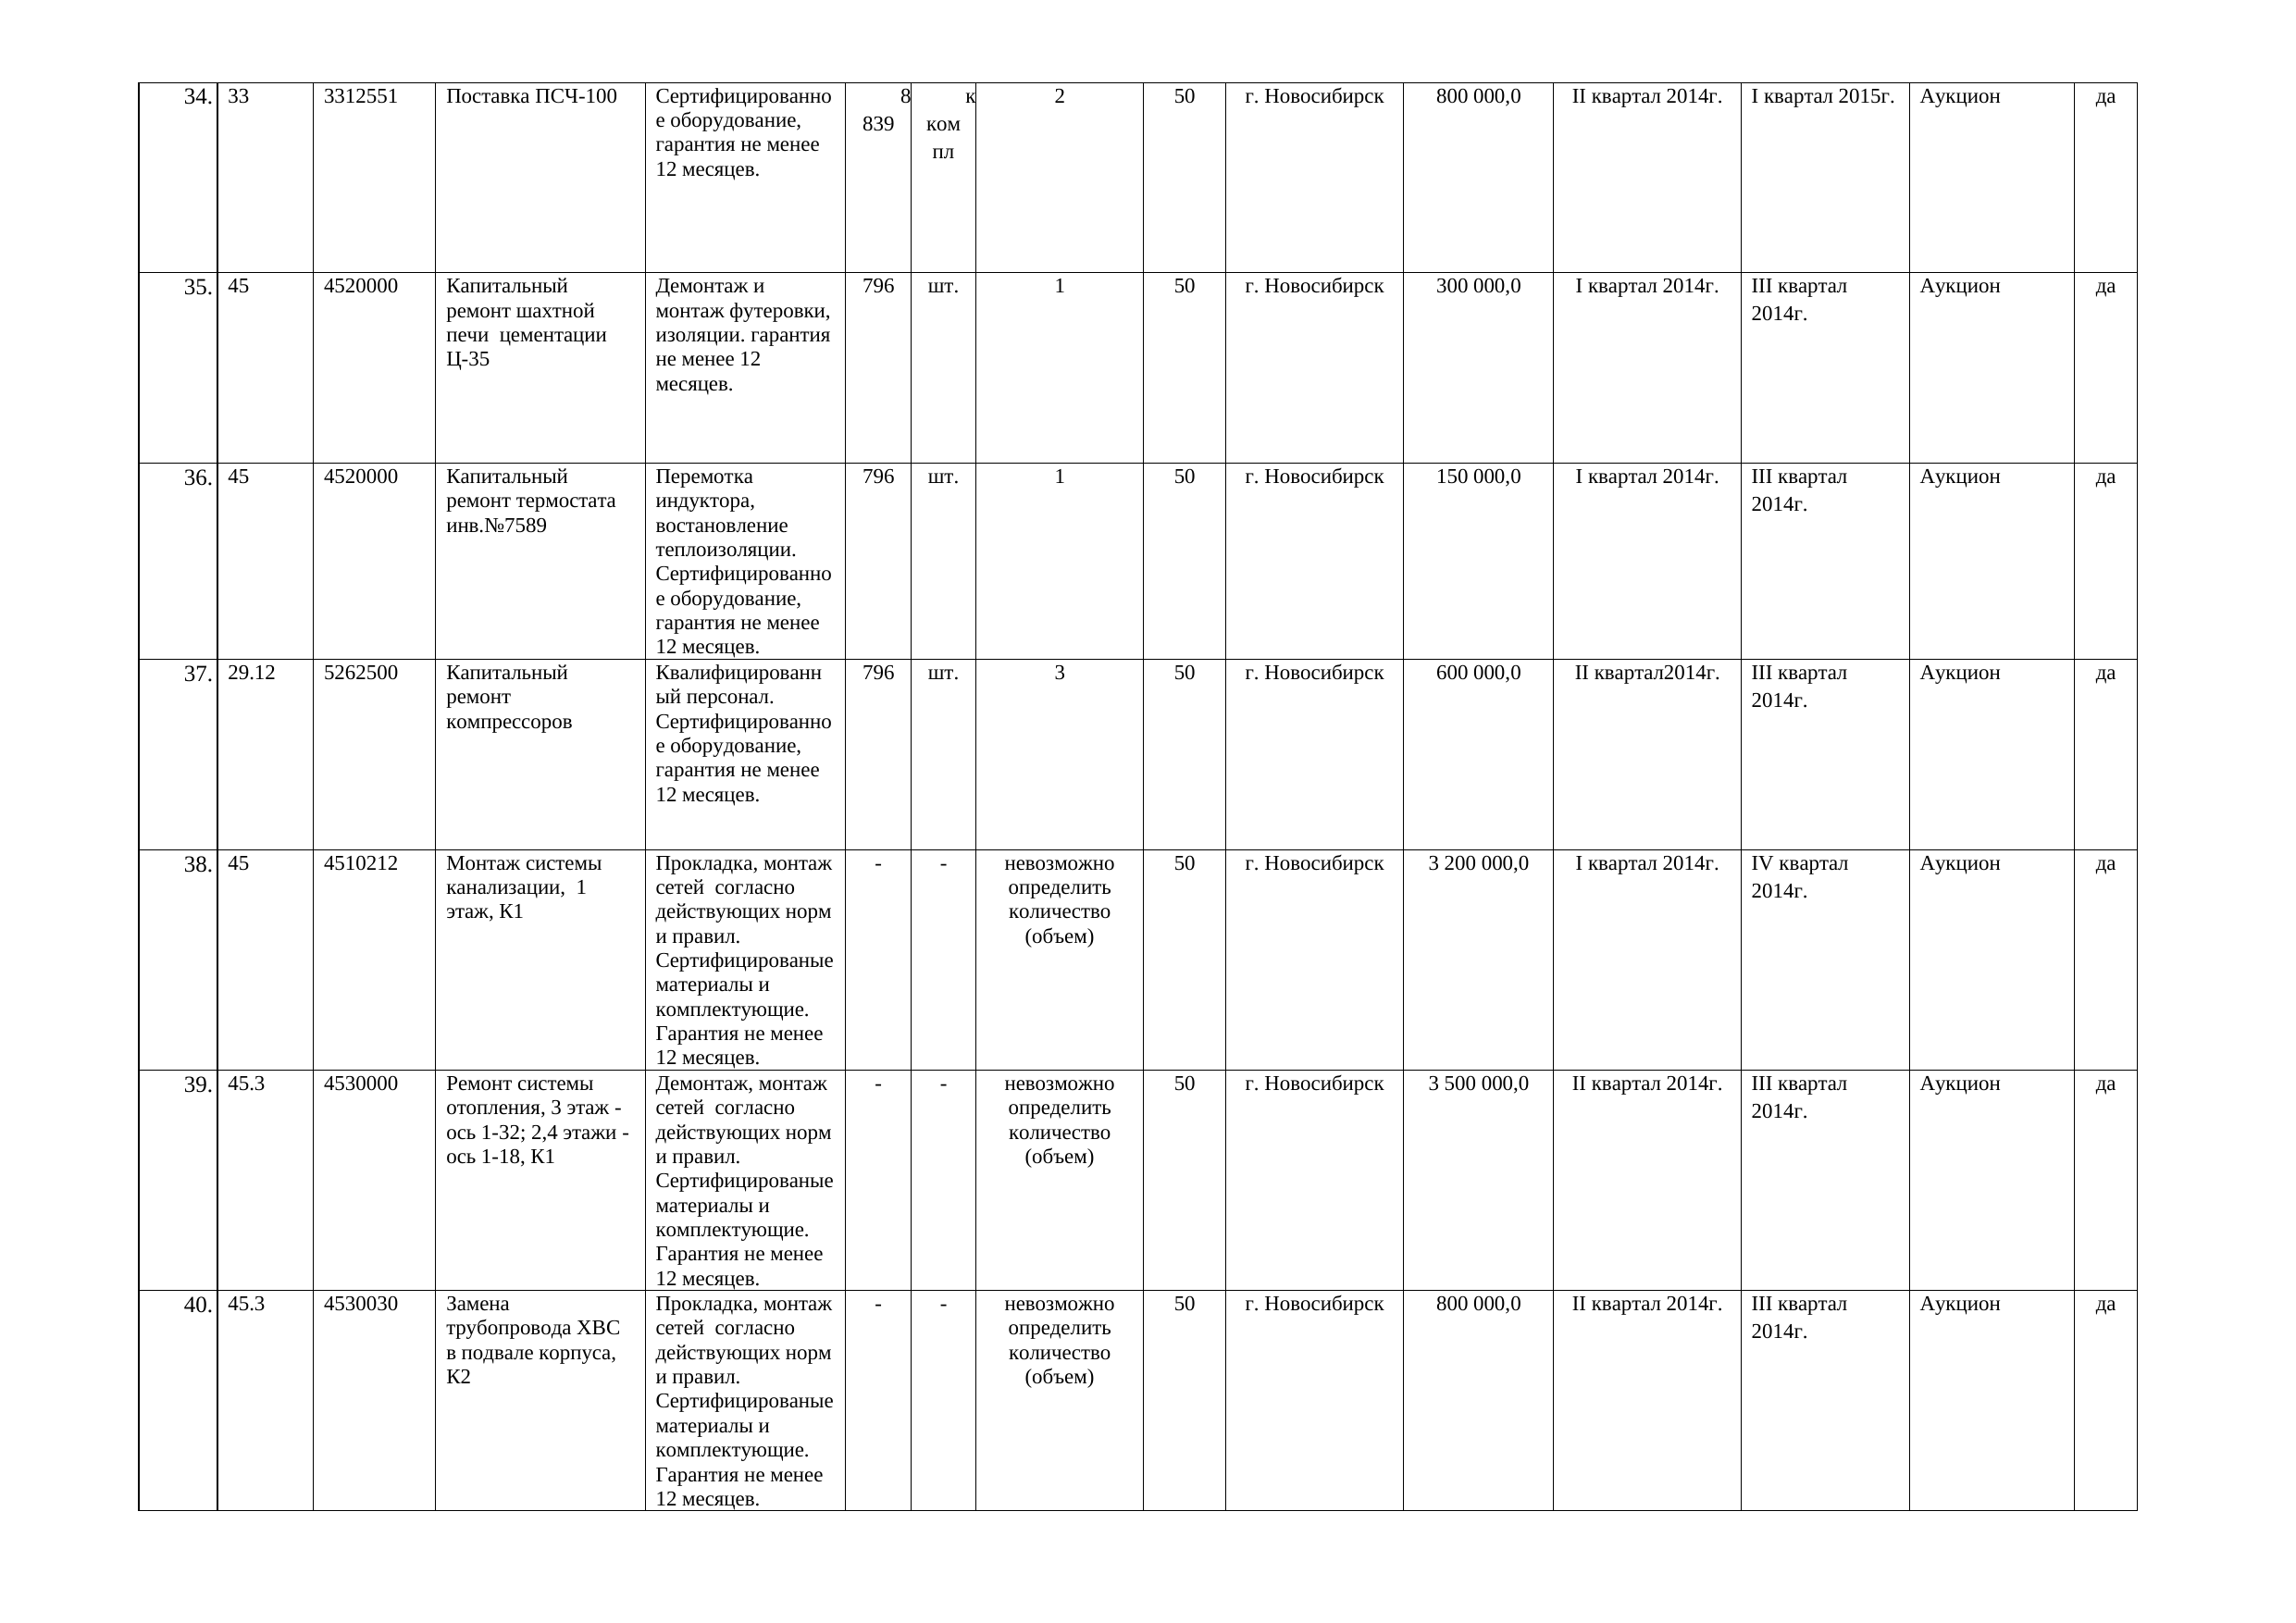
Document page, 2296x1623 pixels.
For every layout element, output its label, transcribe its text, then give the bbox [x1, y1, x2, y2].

table_cell шт. [912, 464, 975, 659]
table_cell г. Новосибирск [1226, 660, 1403, 849]
table_cell II квартал 2014г. [1554, 83, 1741, 272]
table_cell г. Новосибирск [1226, 464, 1403, 659]
table_cell - [846, 850, 911, 1070]
table_cell Поставка ПСЧ-100 [436, 83, 645, 272]
table_cell г. Новосибирск [1226, 273, 1403, 463]
table_cell г. Новосибирск [1226, 1291, 1403, 1510]
table_cell [140, 1071, 217, 1290]
table_cell Квалифицированный персонал. Сертифицированное оборудование, гарантия не менее 12 месяцев. [646, 660, 845, 849]
table_cell шт. [912, 273, 975, 463]
table_cell [140, 1291, 217, 1510]
table_cell 50 [1144, 273, 1225, 463]
table_cell да [2075, 660, 2137, 849]
table_cell III квартал 2014г. [1742, 273, 1909, 463]
table_cell [140, 660, 217, 849]
table_cell 300 000,0 [1404, 273, 1553, 463]
table_cell 45.3 [218, 1071, 313, 1290]
table_cell Аукцион [1910, 464, 2074, 659]
table_cell Капитальный ремонт термостата инв.№7589 [436, 464, 645, 659]
table_cell 796 [846, 464, 911, 659]
table_cell - [912, 850, 975, 1070]
table_cell 800 000,0 [1404, 1291, 1553, 1510]
table_cell Замена трубопровода ХВС в подвале корпуса, К2 [436, 1291, 645, 1510]
table_cell 2 [976, 83, 1143, 272]
table_cell 150 000,0 [1404, 464, 1553, 659]
table_cell 3 200 000,0 [1404, 850, 1553, 1070]
table_cell - [912, 1071, 975, 1290]
table_cell II квартал 2014г. [1554, 1291, 1741, 1510]
table_cell Демонтаж, монтаж сетей согласно действующих норм и правил. Сертифицированые материалы и комплектующие. Гарантия не менее 12 месяцев. [646, 1071, 845, 1290]
table_cell - [912, 1291, 975, 1510]
table_cell 45 [218, 273, 313, 463]
table_cell III квартал 2014г. [1742, 464, 1909, 659]
table_cell 796 [846, 273, 911, 463]
table_cell невозможно определить количество (объем) [976, 1071, 1143, 1290]
table_cell 4530000 [314, 1071, 435, 1290]
table_cell 8839 [846, 83, 911, 272]
table_cell 5262500 [314, 660, 435, 849]
table_cell 4510212 [314, 850, 435, 1070]
table_cell 50 [1144, 660, 1225, 849]
table_cell 4520000 [314, 273, 435, 463]
table_cell 33 [218, 83, 313, 272]
table_cell Аукцион [1910, 83, 2074, 272]
table_cell да [2075, 464, 2137, 659]
table_cell да [2075, 83, 2137, 272]
table_cell Ремонт системы отопления, 3 этаж - ось 1-32; 2,4 этажи - ось 1-18, К1 [436, 1071, 645, 1290]
table_cell 1 [976, 464, 1143, 659]
table_cell Перемотка индуктора, востановление теплоизоляции. Сертифицированное оборудование, гарантия не менее 12 месяцев. [646, 464, 845, 659]
table_cell 600 000,0 [1404, 660, 1553, 849]
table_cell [976, 1291, 1143, 1510]
table_cell Аукцион [1910, 850, 2074, 1070]
table_cell Аукцион [1910, 1071, 2074, 1290]
table_cell [140, 464, 217, 659]
table_cell 50 [1144, 83, 1225, 272]
table_cell 796 [846, 660, 911, 849]
table_cell 50 [1144, 850, 1225, 1070]
table_cell шт. [912, 660, 975, 849]
table_cell - [846, 1071, 911, 1290]
table_cell 4530030 [314, 1291, 435, 1510]
table_cell 45 [218, 850, 313, 1070]
table_cell да [2075, 1291, 2137, 1510]
table_cell ккомпл [912, 83, 975, 272]
table_cell IV квартал 2014г. [1742, 850, 1909, 1070]
table_cell г. Новосибирск [1226, 1071, 1403, 1290]
table_cell - [846, 1291, 911, 1510]
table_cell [646, 1291, 845, 1510]
table_cell Аукцион [1910, 1291, 2074, 1510]
table_cell 1 [976, 273, 1143, 463]
table_cell 3 500 000,0 [1404, 1071, 1553, 1290]
table_cell Аукцион [1910, 660, 2074, 849]
table_cell 50 [1144, 1071, 1225, 1290]
table_cell I квартал 2015г. [1742, 83, 1909, 272]
table_cell II квартал 2014г. [1554, 1071, 1741, 1290]
table_cell Прокладка, монтаж сетей согласно действующих норм и правил. Сертифицированые материалы и комплектующие. Гарантия не менее 12 месяцев. [646, 850, 845, 1070]
table_cell 50 [1144, 1291, 1225, 1510]
table_cell III квартал 2014г. [1742, 1291, 1909, 1510]
table_cell г. Новосибирск [1226, 850, 1403, 1070]
table_cell 800 000,0 [1404, 83, 1553, 272]
table_cell [140, 850, 217, 1070]
table_cell 4520000 [314, 464, 435, 659]
table_cell 3 [976, 660, 1143, 849]
table_cell I квартал 2014г. [1554, 273, 1741, 463]
table_cell 3312551 [314, 83, 435, 272]
table_cell [140, 273, 217, 463]
table_cell невозможно определить количество (объем) [976, 850, 1143, 1070]
table_cell Демонтаж и монтаж футеровки, изоляции. гарантия не менее 12 месяцев. [646, 273, 845, 463]
table_cell III квартал 2014г. [1742, 660, 1909, 849]
table_cell 50 [1144, 464, 1225, 659]
table_cell III квартал 2014г. [1742, 1071, 1909, 1290]
table_cell 45.3 [218, 1291, 313, 1510]
table_cell [140, 83, 217, 272]
table_cell II квартал2014г. [1554, 660, 1741, 849]
table_cell Аукцион [1910, 273, 2074, 463]
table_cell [646, 83, 845, 272]
table_cell да [2075, 1071, 2137, 1290]
table_cell да [2075, 273, 2137, 463]
table_cell I квартал 2014г. [1554, 850, 1741, 1070]
table_cell Капитальный ремонт шахтной печи цементации Ц-35 [436, 273, 645, 463]
table_cell да [2075, 850, 2137, 1070]
table_cell 29.12 [218, 660, 313, 849]
table_cell Капитальный ремонт компрессоров [436, 660, 645, 849]
table_cell I квартал 2014г. [1554, 464, 1741, 659]
table_cell 45 [218, 464, 313, 659]
table_cell Монтаж системы канализации, 1 этаж, К1 [436, 850, 645, 1070]
table_cell г. Новосибирск [1226, 83, 1403, 272]
